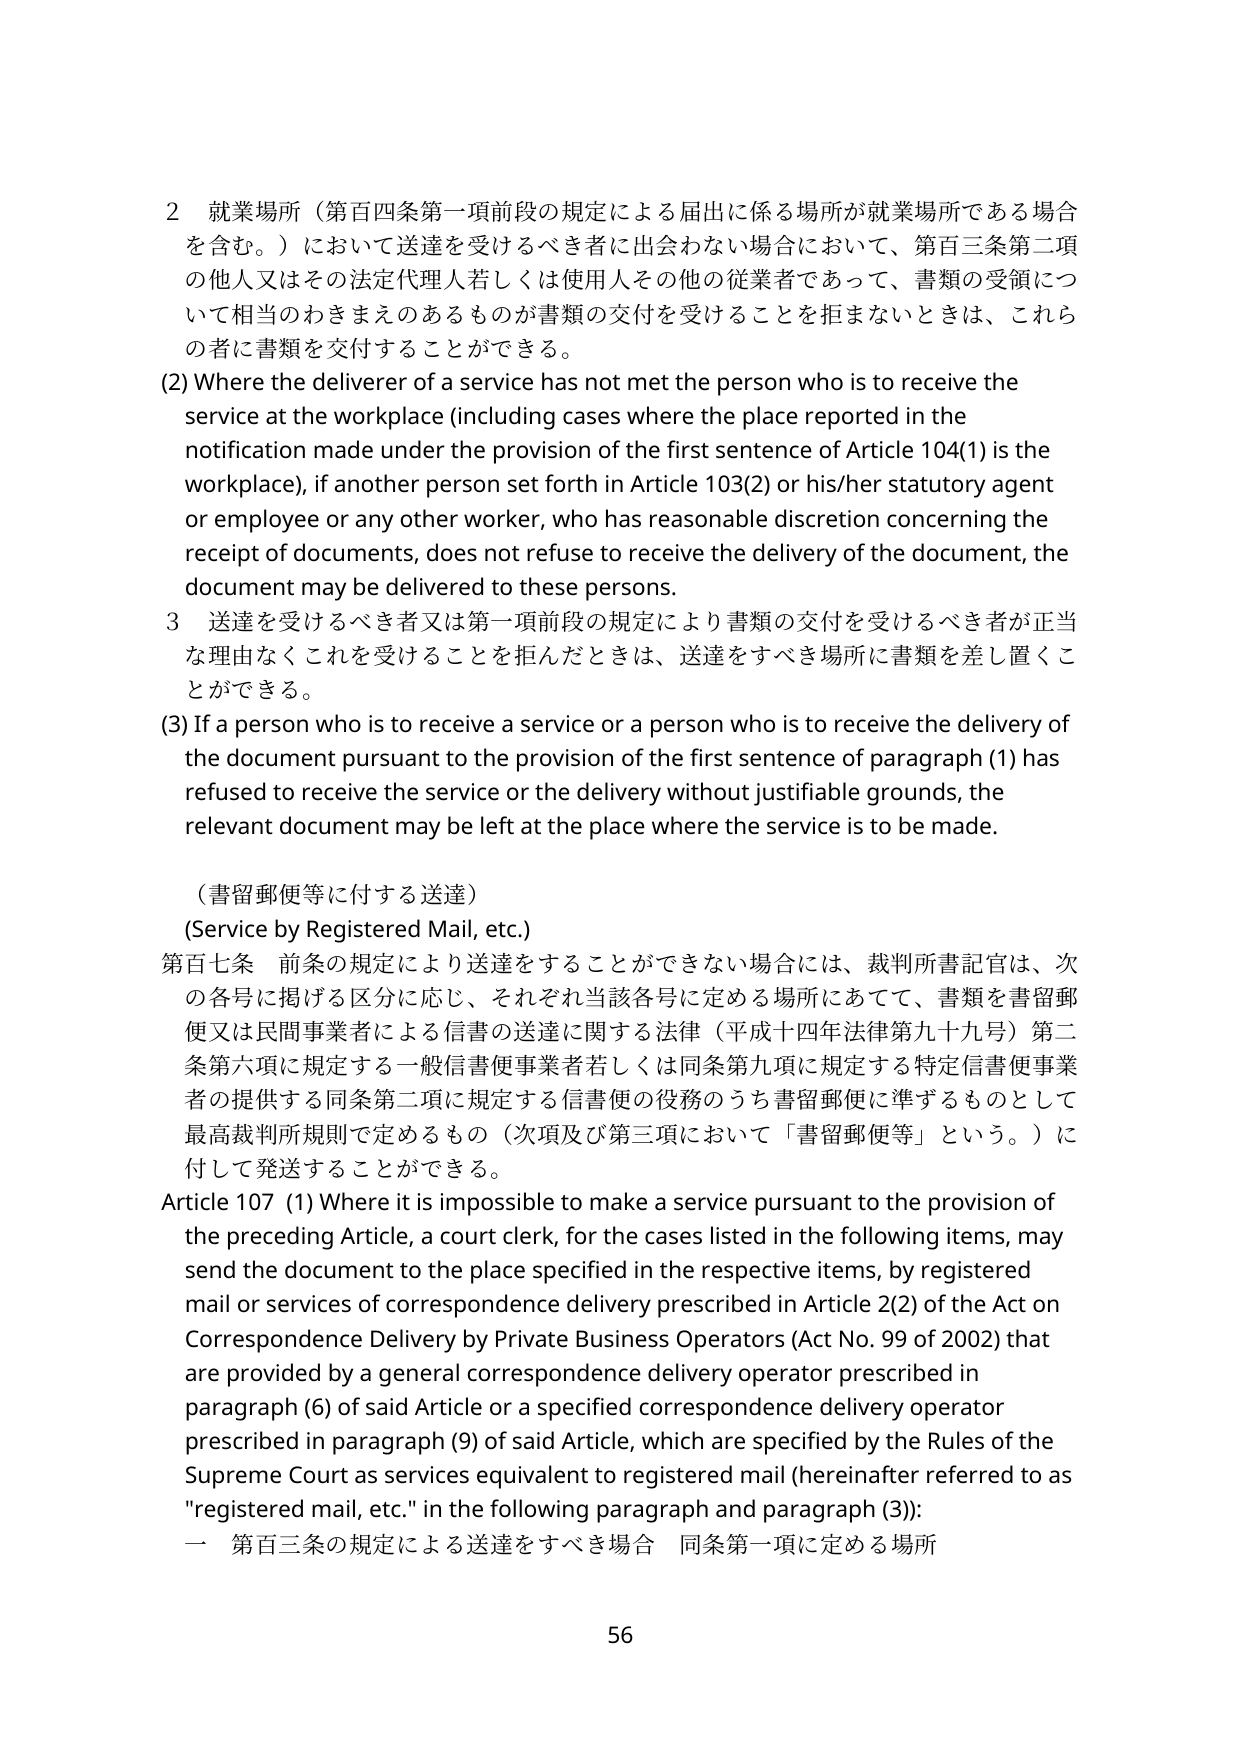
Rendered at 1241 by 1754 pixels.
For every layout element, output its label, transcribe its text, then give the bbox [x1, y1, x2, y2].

text (2) Where the deliverer of a service has not met the person who is to receive the service at the workplace (including cases where the place reported in the notification made under the provision of the first sentence of Article 104(1) is the workplace), if another person set forth in Article 103(2) or his/her statutory agent or employee or any other worker, who has reasonable discretion concerning the receipt of documents, does not refuse to receive the delivery of the document, the document may be delivered to these persons. [161, 364, 1079, 604]
text (Service by Registered Mail, etc.) [184, 911, 1079, 945]
text ３ 送達を受けるべき者又は第一項前段の規定により書類の交付を受けるべき者が正当な理由なくこれを受けることを拒んだときは、送達をすべき場所に書類を差し置くことができる。 [161, 604, 1079, 706]
text Article 107 (1) Where it is impossible to make a service pursuant to the provision of the preceding Article, a court clerk, for the cases listed in the following items, may send the document to the place specified in the respective items, by registered mail or services of correspondence delivery prescribed in Article 2(2) of the Act on Correspondence Delivery by Private Business Operators (Act No. 99 of 2002) that are provided by a general correspondence delivery operator prescribed in paragraph (6) of said Article or a specified correspondence delivery operator prescribed in paragraph (9) of said Article, which are specified by the Rules of the Supreme Court as services equivalent to registered mail (hereinafter referred to as "registered mail, etc." in the following paragraph and paragraph (3)): [161, 1184, 1079, 1526]
text 第百七条 前条の規定により送達をすることができない場合には、裁判所書記官は、次の各号に掲げる区分に応じ、それぞれ当該各号に定める場所にあてて、書類を書留郵便又は民間事業者による信書の送達に関する法律（平成十四年法律第九十九号）第二条第六項に規定する一般信書便事業者若しくは同条第九項に規定する特定信書便事業者の提供する同条第二項に規定する信書便の役務のうち書留郵便に準ずるものとして最高裁判所規則で定めるもの（次項及び第三項において「書留郵便等」という。）に付して発送することができる。 [161, 945, 1079, 1184]
text (3) If a person who is to receive a service or a person who is to receive the delivery of the document pursuant to the provision of the first sentence of paragraph (1) has refused to receive the service or the delivery without justifiable grounds, the relevant document may be left at the place where the service is to be made. [161, 706, 1079, 843]
text ２ 就業場所（第百四条第一項前段の規定による届出に係る場所が就業場所である場合を含む。）において送達を受けるべき者に出会わない場合において、第百三条第二項の他人又はその法定代理人若しくは使用人その他の従業者であって、書類の受領について相当のわきまえのあるものが書類の交付を受けることを拒まないときは、これらの者に書類を交付することができる。 [161, 194, 1079, 364]
text （書留郵便等に付する送達） [184, 877, 1079, 911]
text 一 第百三条の規定による送達をすべき場合 同条第一項に定める場所 [184, 1526, 1079, 1560]
